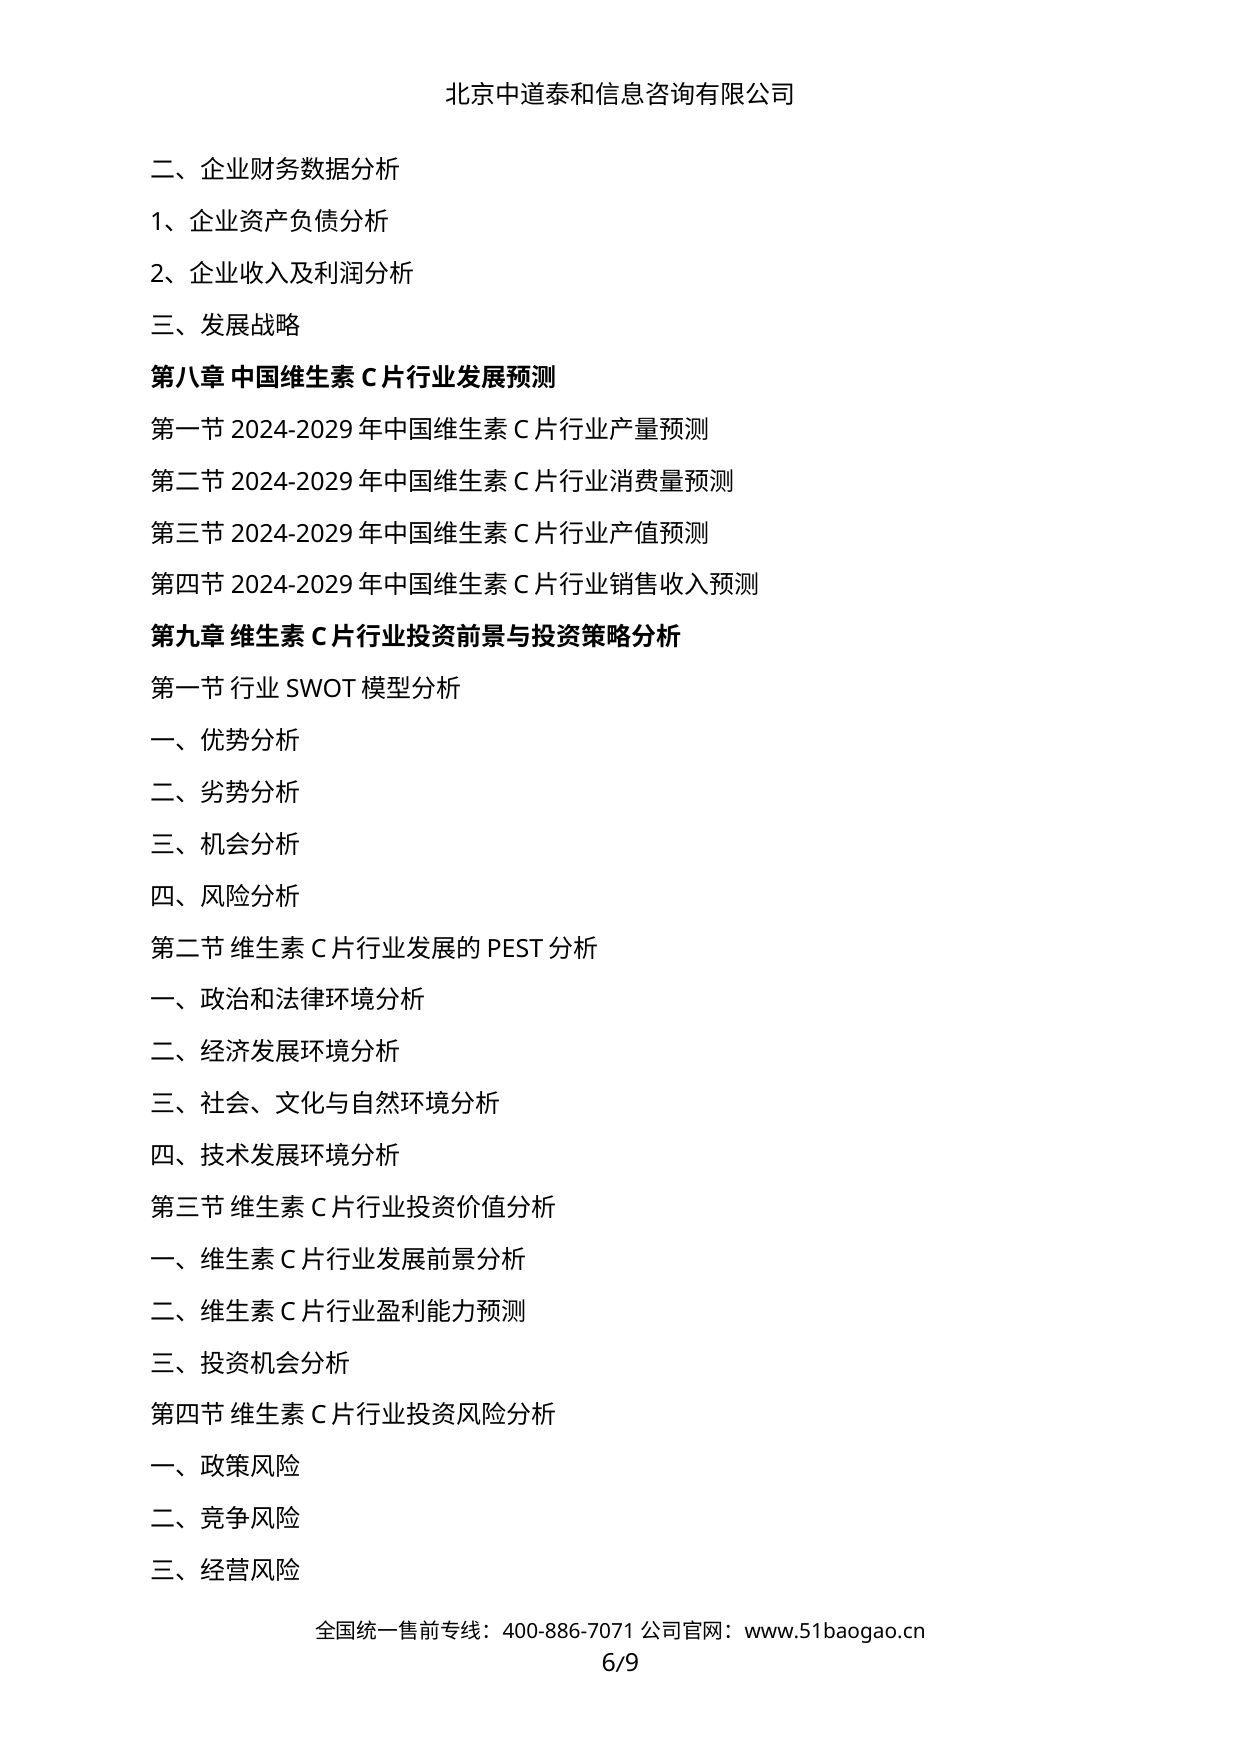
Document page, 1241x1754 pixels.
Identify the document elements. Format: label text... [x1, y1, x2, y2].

text 第一节 2024-2029年中国维生素C片行业产量预测 [150, 409, 1090, 446]
text 一、政策风险 [150, 1447, 1090, 1483]
text 三、经营风险 [150, 1551, 1090, 1587]
text 1、企业资产负债分析 [150, 202, 1090, 238]
text 四、风险分析 [150, 876, 1090, 912]
text 三、社会、文化与自然环境分析 [150, 1084, 1090, 1120]
text 三、投资机会分析 [150, 1343, 1090, 1379]
text 三、机会分析 [150, 824, 1090, 861]
text 2、企业收入及利润分析 [150, 254, 1090, 290]
text 二、竞争风险 [150, 1499, 1090, 1535]
text 三、发展战略 [150, 306, 1090, 342]
text 第一节 行业SWOT模型分析 [150, 669, 1090, 705]
text 第九章 维生素C片行业投资前景与投资策略分析 [150, 617, 1090, 653]
text 第八章 中国维生素C片行业发展预测 [150, 357, 1090, 394]
text 四、技术发展环境分析 [150, 1136, 1090, 1172]
text 二、维生素C片行业盈利能力预测 [150, 1291, 1090, 1327]
text 第四节 2024-2029年中国维生素C片行业销售收入预测 [150, 565, 1090, 601]
text 第二节 2024-2029年中国维生素C片行业消费量预测 [150, 461, 1090, 497]
text 一、优势分析 [150, 721, 1090, 757]
text 二、企业财务数据分析 [150, 150, 1090, 186]
text 二、劣势分析 [150, 772, 1090, 809]
text 二、经济发展环境分析 [150, 1032, 1090, 1068]
text 一、维生素C片行业发展前景分析 [150, 1239, 1090, 1276]
text 一、政治和法律环境分析 [150, 980, 1090, 1016]
text 第三节 维生素C片行业投资价值分析 [150, 1187, 1090, 1224]
text 第四节 维生素C片行业投资风险分析 [150, 1395, 1090, 1431]
text 第二节 维生素C片行业发展的PEST分析 [150, 928, 1090, 964]
text 第三节 2024-2029年中国维生素C片行业产值预测 [150, 513, 1090, 549]
